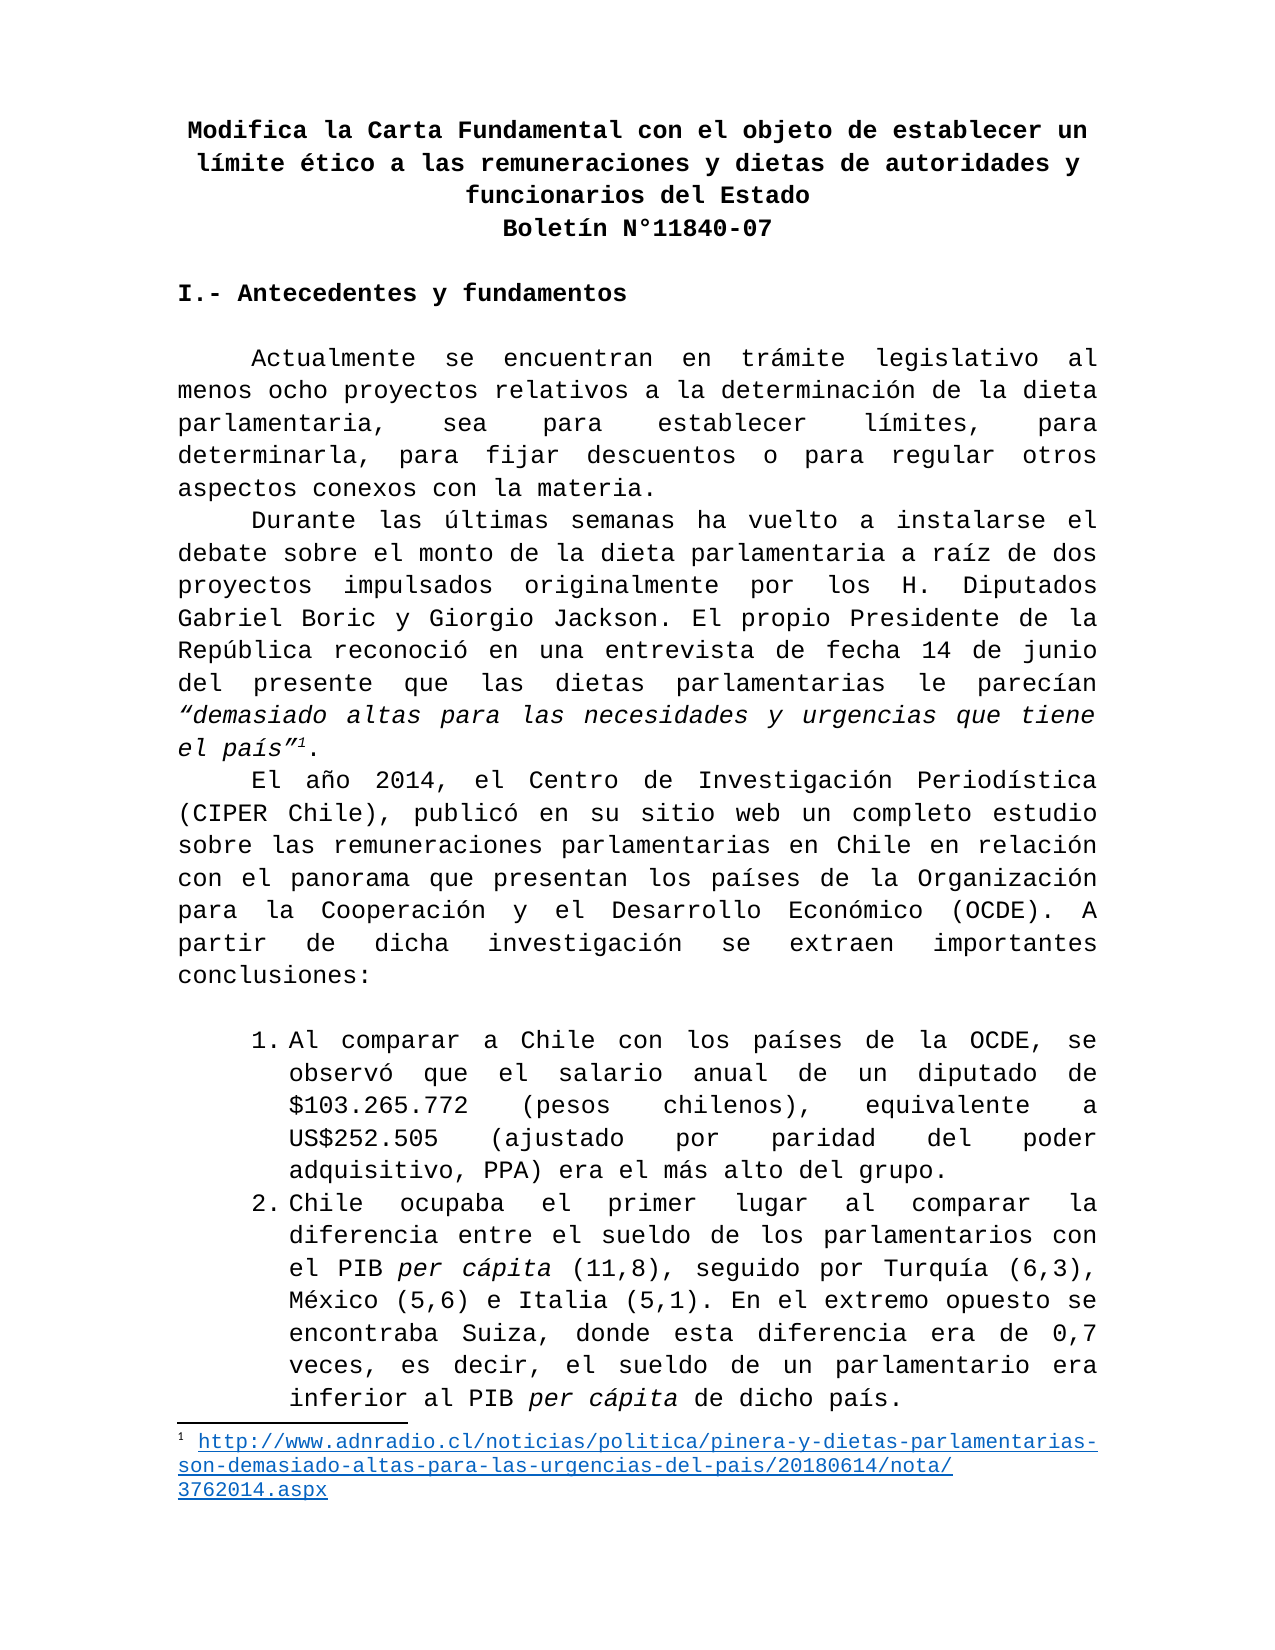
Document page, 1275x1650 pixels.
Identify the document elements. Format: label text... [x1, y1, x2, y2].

text Actualmente se encuentran en trámite legislativo al menos ocho proyectos relativos a la determinación de la dieta parlamentaria, sea para establecer límites, para determinarla, para fijar descuentos o para regular otros aspectos conexos con la materia. [177, 346, 1098, 504]
text Durante las últimas semanas ha vuelto a instalarse el debate sobre el monto de la dieta parlamentaria a raíz de dos proyectos impulsados originalmente por los H. Diputados Gabriel Boric y Giorgio Jackson. El propio Presidente de la República reconoció en una entrevista de fecha 14 de junio del presente que las dietas parlamentarias le parecían “demasiado altas para las necesidades y urgencias que tiene el país”. [177, 508, 1098, 764]
text I.- Antecedentes y fundamentos [177, 281, 1098, 309]
text Modifica la Carta Fundamental con el objeto de establecer un límite ético a las remuneraciones y dietas de autoridades y funcionarios del Estado [177, 118, 1098, 211]
text El año 2014, el Centro de Investigación Periodística (CIPER Chile), publicó en su sitio web un completo estudio sobre las remuneraciones parlamentarias en Chile en relación con el panorama que presentan los países de la Organización para la Cooperación y el Desarrollo Económico (OCDE). A partir de dicha investigación se extraen importantes conclusiones: [177, 768, 1098, 991]
list Chile ocupaba el primer lugar al comparar la diferencia entre el sueldo de los parlamentarios con el PIB per cápita (11,8), seguido por Turquía (6,3), México (5,6) e Italia (5,1). En el extremo opuesto se encontraba Suiza, donde esta diferencia era de 0,7 veces, es decir, el sueldo de un parlamentario era inferior al PIB per cápita de dicho país. [251, 1191, 1098, 1414]
list Al comparar a Chile con los países de la OCDE, se observó que el salario anual de un diputado de $103.265.772 (pesos chilenos), equivalente a US$252.505 (ajustado por paridad del poder adquisitivo, PPA) era el más alto del grupo. [251, 1028, 1098, 1186]
text Boletín N°11840-07 [177, 216, 1098, 244]
